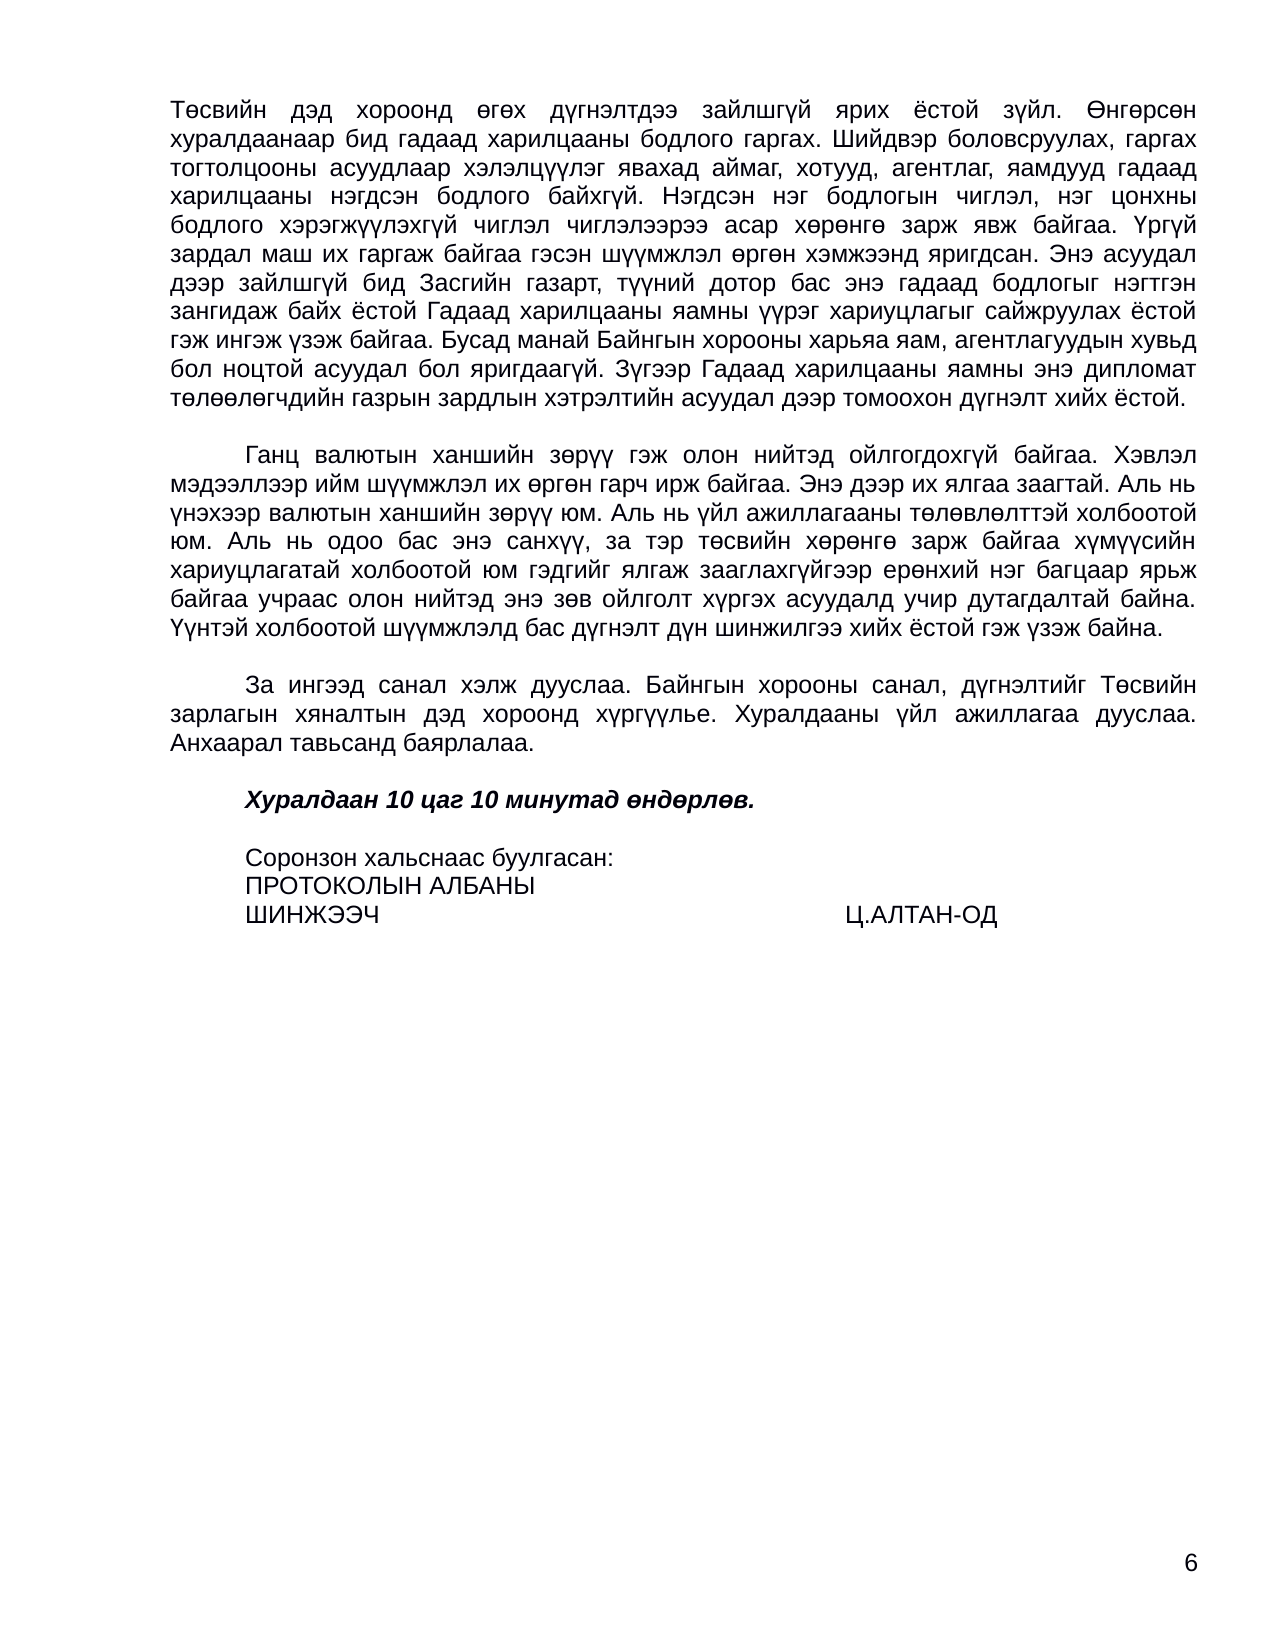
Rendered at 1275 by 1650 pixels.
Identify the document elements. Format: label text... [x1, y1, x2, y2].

title Соронзон хальснаас буулгасан: [170, 842, 1198, 871]
text За ингээд санал хэлж дууслаа. Байнгын хорооны санал, дүгнэлтийг Төсвийн зарлагын хяналтын дэд хороонд хүргүүлье. Хуралдааны үйл ажиллагаа дууслаа. Анхаарал тавьсанд баярлалаа. [170, 670, 1198, 756]
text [170, 95, 1198, 411]
title ПРОТОКОЛЫН АЛБАНЫ [170, 871, 1198, 900]
text Хуралдаан 10 цаг 10 минутад өндөрлөв. [170, 785, 1198, 814]
text Ганц валютын ханшийн зөрүү гэж олон нийтэд ойлгогдохгүй байгаа. Хэвлэл мэдээллээр ийм шүүмжлэл их өргөн гарч ирж байгаа. Энэ дээр их ялгаа заагтай. Аль нь үнэхээр валютын ханшийн зөрүү юм. Аль нь үйл ажиллагааны төлөвлөлттэй холбоотой юм. Аль нь одоо бас энэ санхүү, за тэр төсвийн хөрөнгө зарж байгаа хүмүүсийн хариуцлагатай холбоотой юм гэдгийг ялгаж зааглахгүйгээр ерөнхий нэг багцаар ярьж байгаа учраас олон нийтэд энэ зөв ойлголт хүргэх асуудалд учир дутагдалтай байна. Үүнтэй холбоотой шүүмжлэлд бас дүгнэлт дүн шинжилгээ хийх ёстой гэж үзэж байна. [170, 440, 1198, 641]
title ШИНЖЭЭЧ Ц.АЛТАН-ОД [170, 900, 1198, 929]
